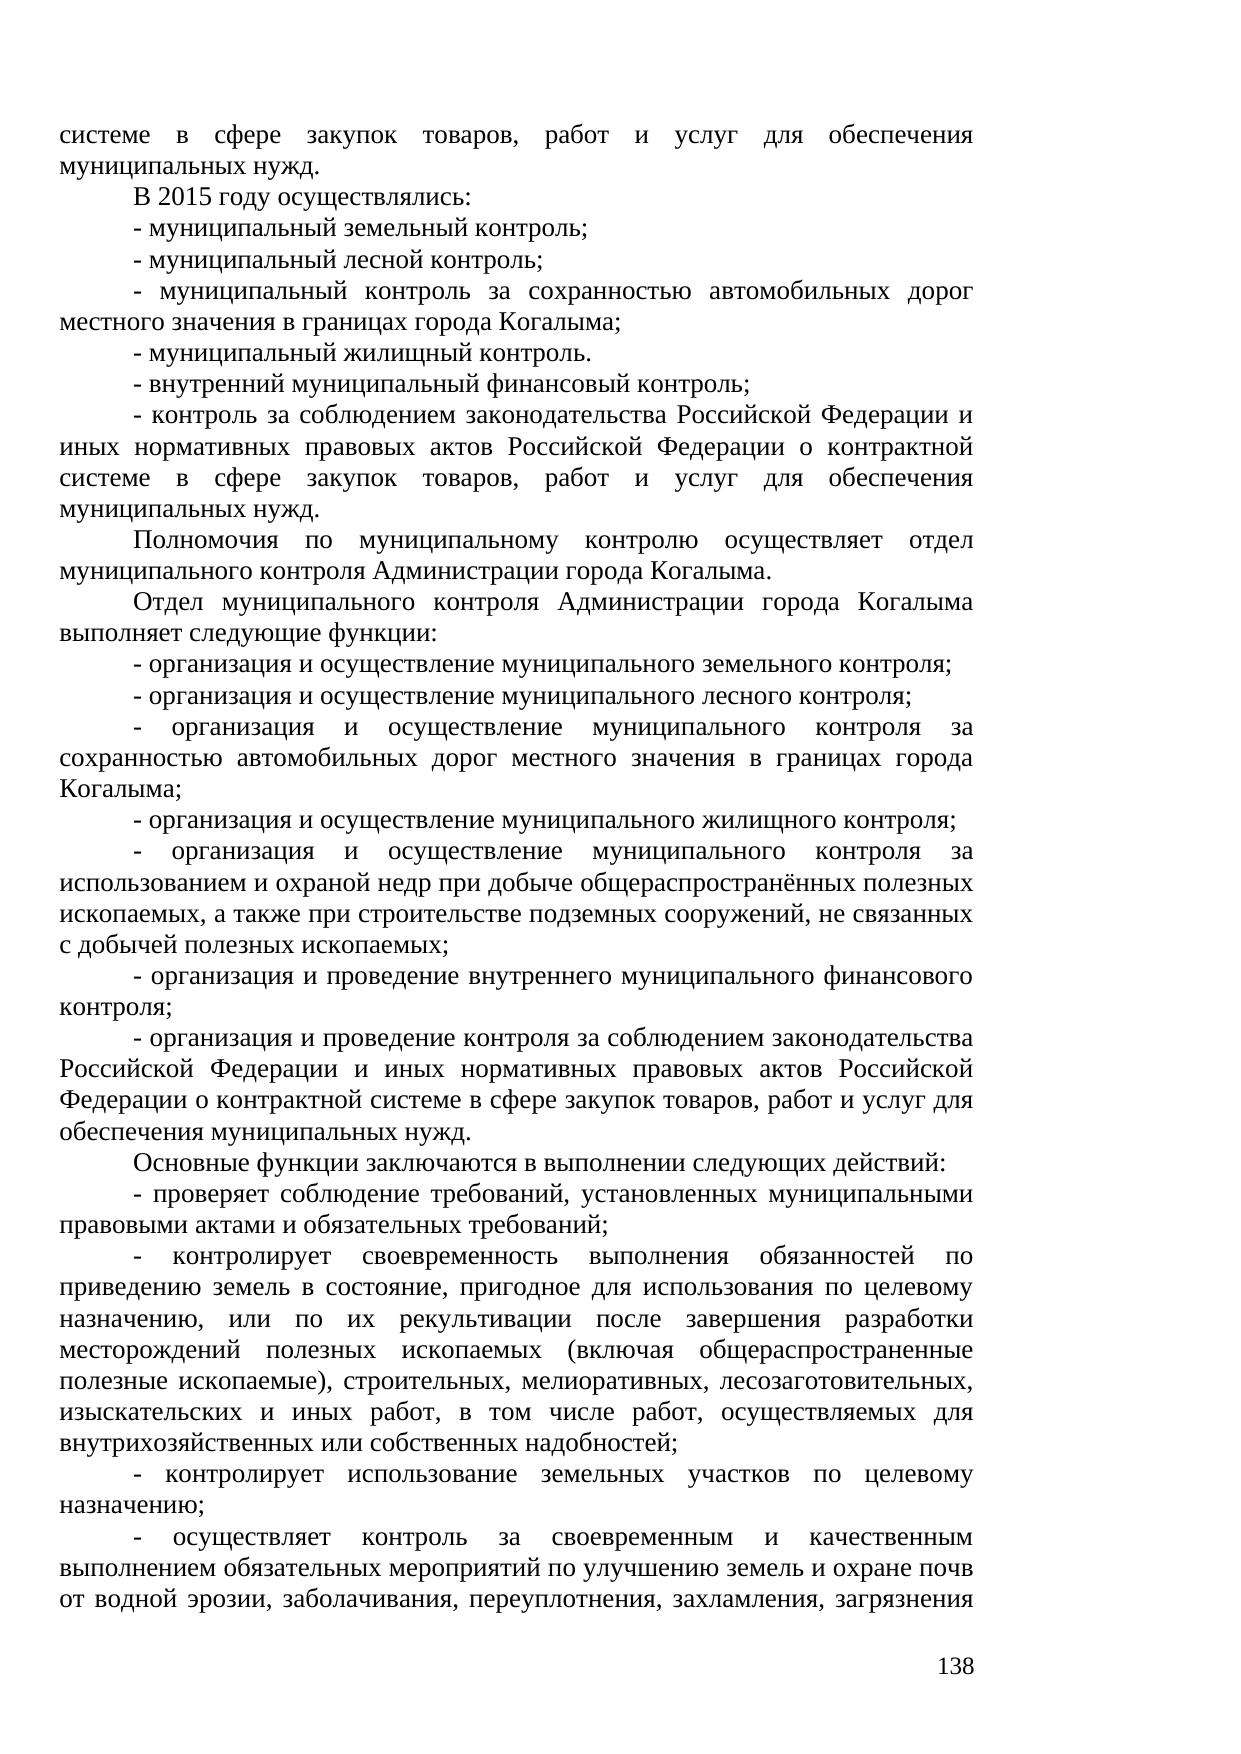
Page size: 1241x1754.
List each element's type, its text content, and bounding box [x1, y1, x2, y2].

text - организация и осуществление муниципального контроля за сохранностью автомобильных дорог местного значения в границах города Когалыма; [59, 710, 974, 803]
text В 2015 году осуществлялись: [59, 180, 974, 212]
text - организация и осуществление муниципального земельного контроля; [59, 648, 974, 679]
text - муниципальный земельный контроль; [59, 212, 974, 243]
text - муниципальный жилищный контроль. [59, 336, 974, 367]
text - организация и проведение контроля за соблюдением законодательства Российской Федерации и иных нормативных правовых актов Российской Федерации о контрактной системе в сфере закупок товаров, работ и услуг для обеспечения муниципальных нужд. [59, 1021, 974, 1146]
text - организация и осуществление муниципального жилищного контроля; [59, 803, 974, 834]
text - контролирует своевременность выполнения обязанностей по приведению земель в состояние, пригодное для использования по целевому назначению, или по их рекультивации после завершения разработки месторождений полезных ископаемых (включая общераспространенные полезные ископаемые), строительных, мелиоративных, лесозаготовительных, изыскательских и иных работ, в том числе работ, осуществляемых для внутрихозяйственных или собственных надобностей; [59, 1239, 974, 1457]
text - организация и осуществление муниципального лесного контроля; [59, 679, 974, 710]
text - организация и осуществление муниципального контроля за использованием и охраной недр при добыче общераспространённых полезных ископаемых, а также при строительстве подземных сооружений, не связанных с добычей полезных ископаемых; [59, 834, 974, 959]
text - организация и проведение внутреннего муниципального финансового контроля; [59, 959, 974, 1021]
text - проверяет соблюдение требований, установленных муниципальными правовыми актами и обязательных требований; [59, 1177, 974, 1239]
text Полномочия по муниципальному контролю осуществляет отдел муниципального контроля Администрации города Когалыма. [59, 523, 974, 585]
text - муниципальный лесной контроль; [59, 243, 974, 274]
text - контролирует использование земельных участков по целевому назначению; [59, 1457, 974, 1520]
text Основные функции заключаются в выполнении следующих действий: [59, 1146, 974, 1177]
text Отдел муниципального контроля Администрации города Когалыма выполняет следующие функции: [59, 585, 974, 648]
text - внутренний муниципальный финансовый контроль; [59, 367, 974, 398]
text - муниципальный контроль за сохранностью автомобильных дорог местного значения в границах города Когалыма; [59, 274, 974, 336]
